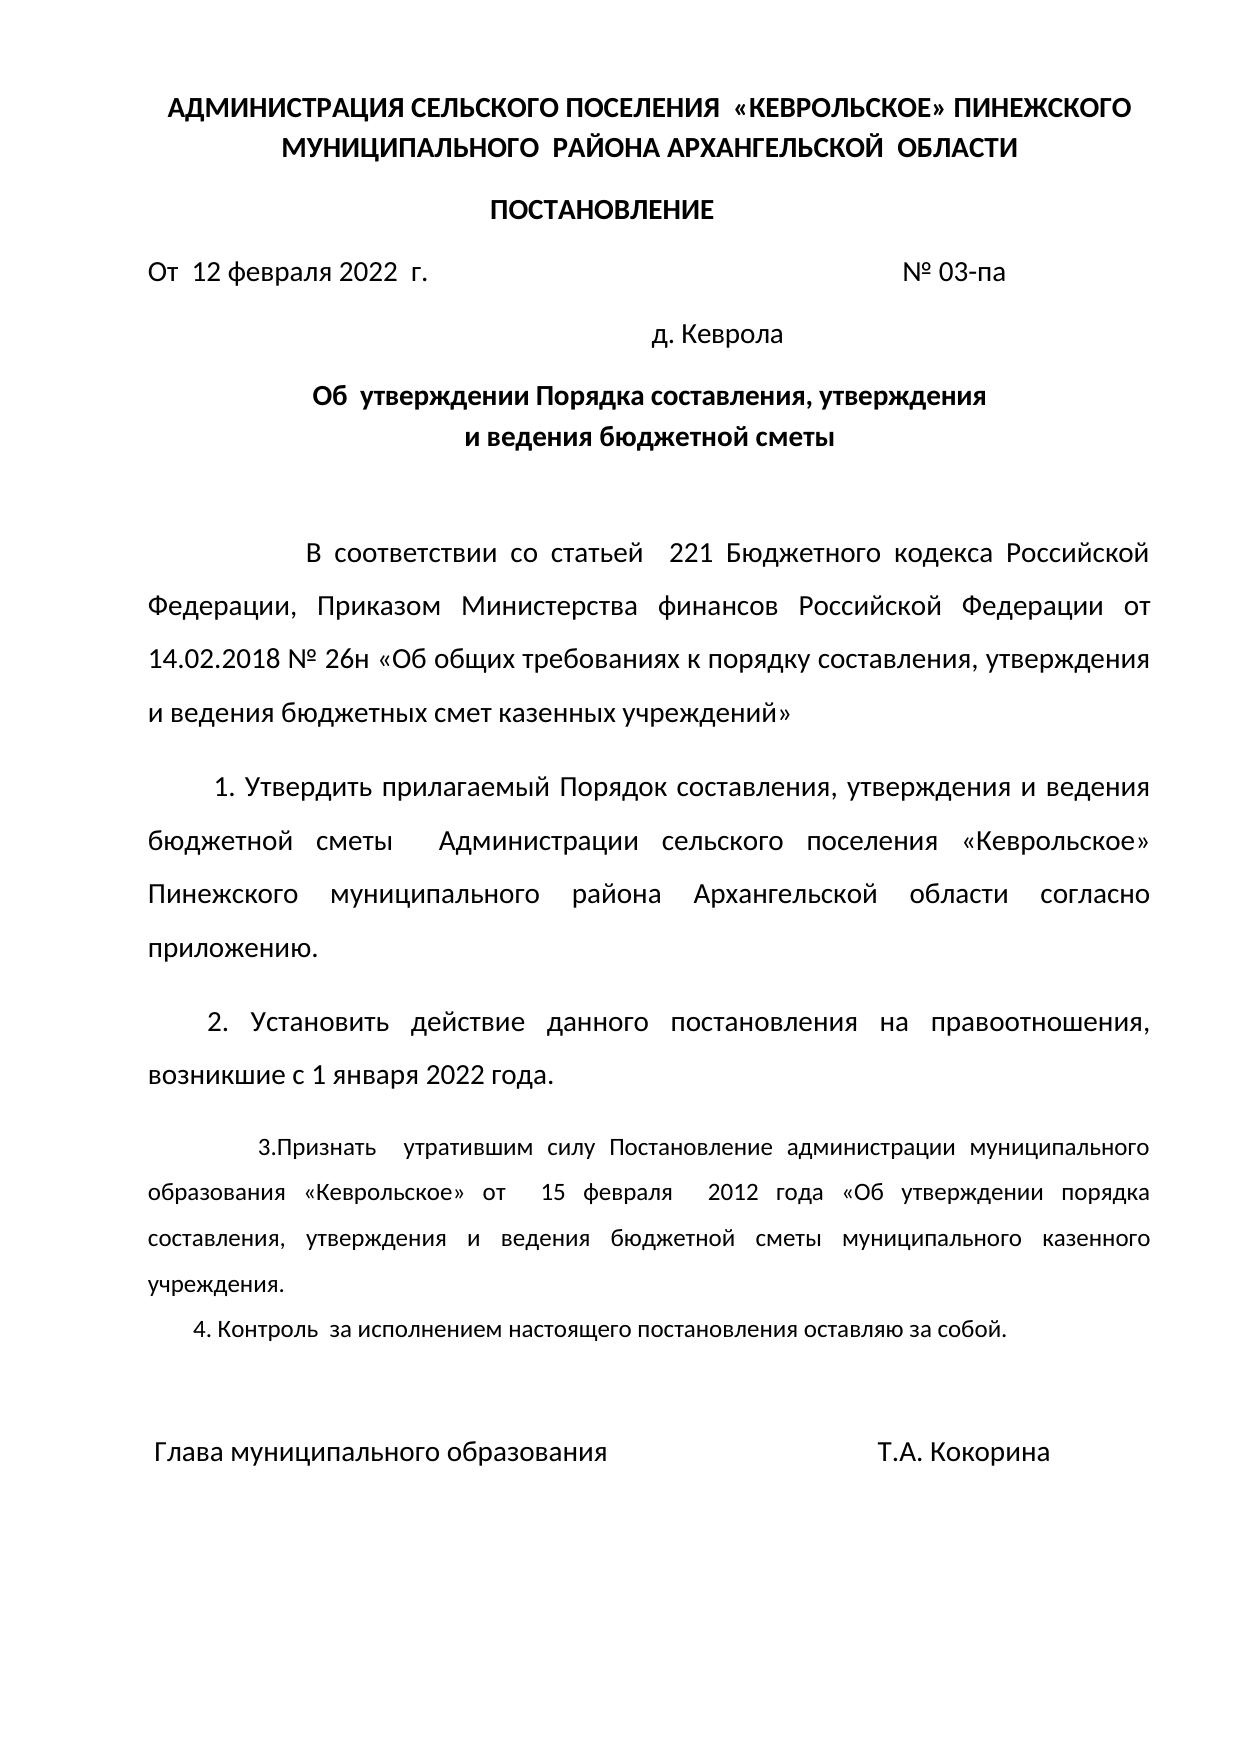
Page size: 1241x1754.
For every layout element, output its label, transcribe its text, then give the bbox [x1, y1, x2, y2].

text 1. Утвердить прилагаемый Порядок составления, утверждения и ведения бюджетной сметы Администрации сельского поселения «Кеврольское» Пинежского муниципального района Архангельской области согласно приложению. [148, 768, 1152, 964]
text ПОСТАНОВЛЕНИЕ [148, 191, 1152, 227]
text АДМИНИСТРАЦИЯ СЕЛЬСКОГО ПОСЕЛЕНИЯ «КЕВРОЛЬСКОЕ» ПИНЕЖСКОГО МУНИЦИПАЛЬНОГО РАЙОНА АРХАНГЕЛЬСКОЙ ОБЛАСТИ [148, 89, 1152, 165]
text Глава муниципального образования Т.А. Кокорина [148, 1433, 1152, 1469]
text 3.Признать утратившим силу Постановление администрации муниципального образования «Кеврольское» от 15 февраля 2012 года «Об утверждении порядка составления, утверждения и ведения бюджетной сметы муниципального казенного учреждения. [148, 1131, 1152, 1298]
text 4. Контроль за исполнением настоящего постановления оставляю за собой. [148, 1313, 1152, 1344]
text Об утверждении Порядка составления, утверждения и ведения бюджетной сметы [148, 377, 1152, 453]
text 2. Установить действие данного постановления на правоотношения, возникшие с 1 января 2022 года. [148, 1003, 1151, 1092]
text д. Кеврола [148, 315, 1152, 351]
text От 12 февраля 2022 г. № 03-па [148, 253, 1152, 289]
text В соответствии со статьей 221 Бюджетного кодекса Российской Федерации, Приказом Министерства финансов Российской Федерации от 14.02.2018 № 26н «Об общих требованиях к порядку составления, утверждения и ведения бюджетных смет казенных учреждений» [148, 534, 1152, 730]
